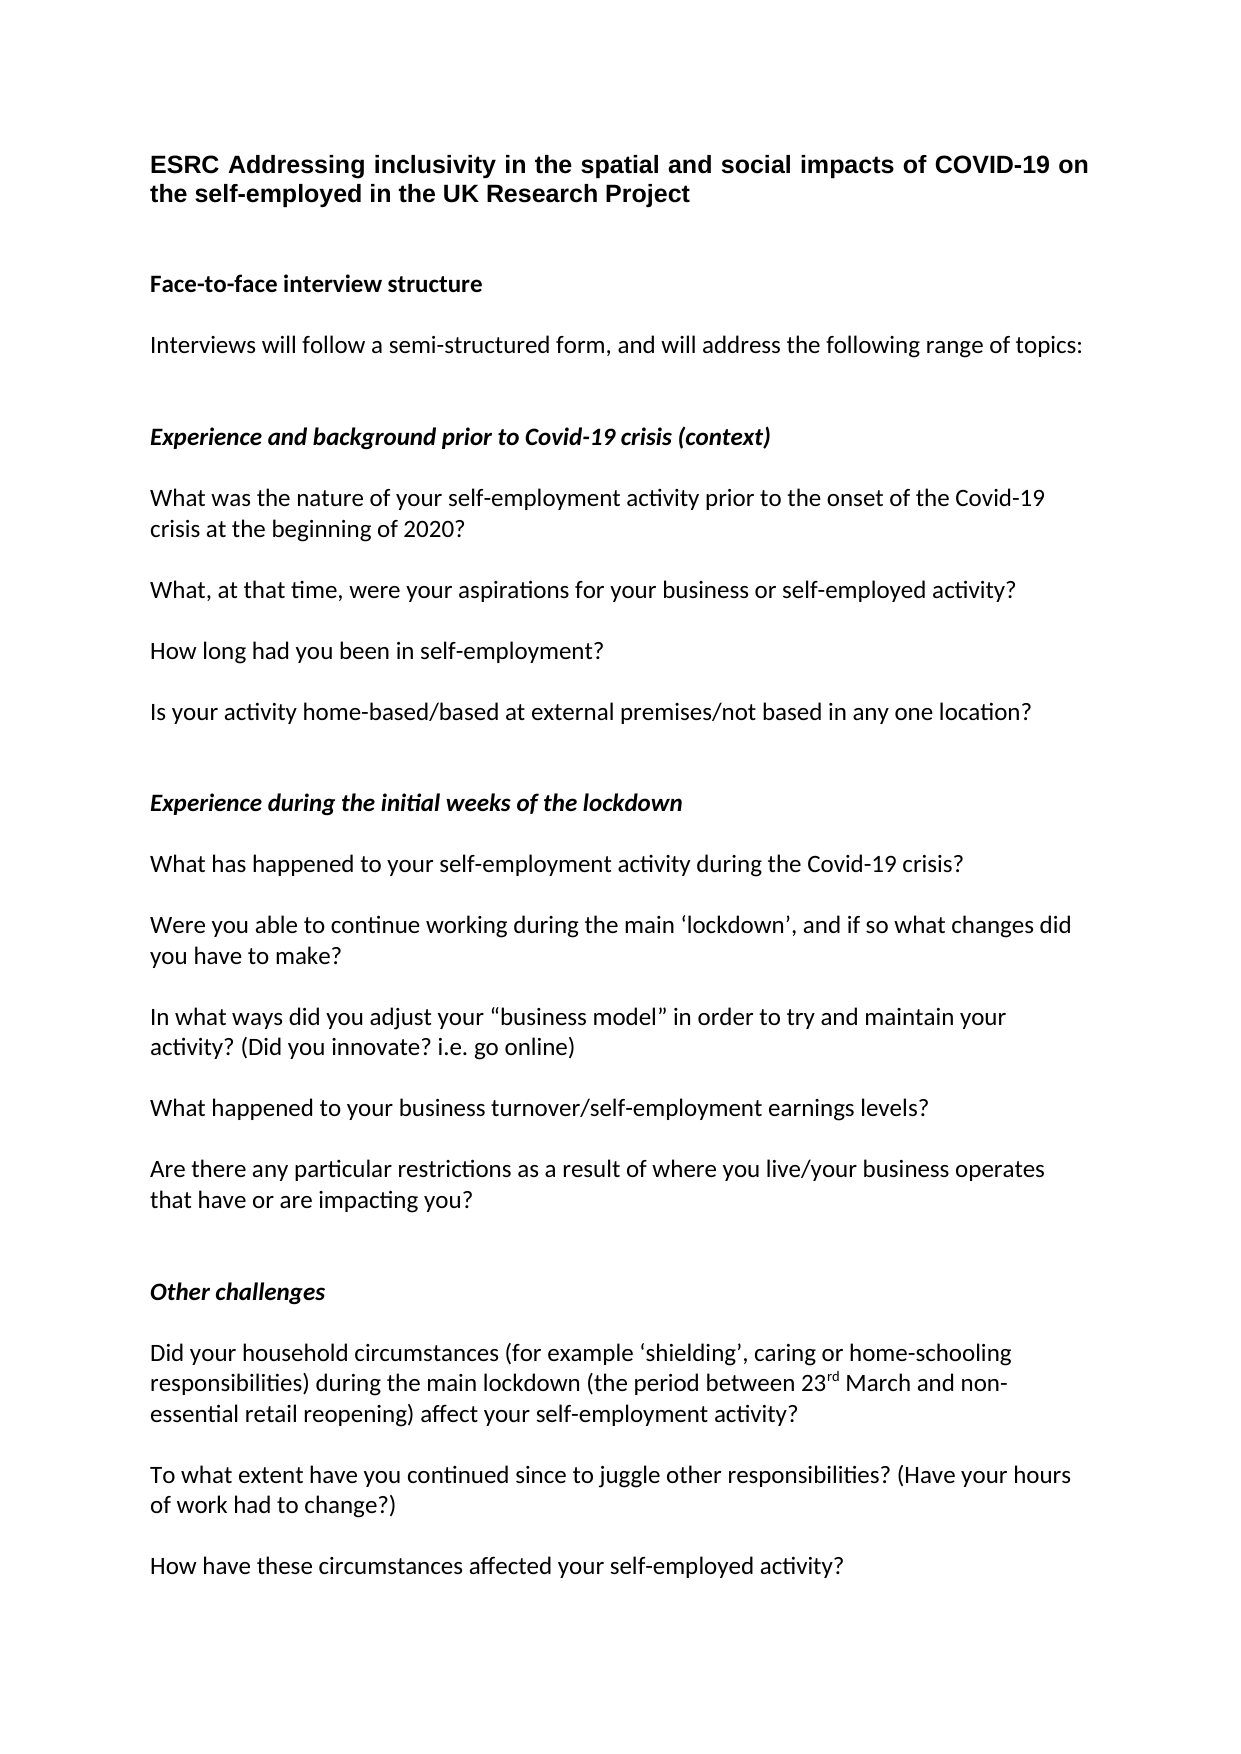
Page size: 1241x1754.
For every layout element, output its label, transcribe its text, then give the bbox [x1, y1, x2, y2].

text What, at that time, were your aspirations for your business or self-employed activity? [150, 574, 1090, 604]
text Interviews will follow a semi-structured form, and will address the following range of topics: [150, 329, 1090, 360]
text What has happened to your self-employment activity during the Covid-19 crisis? [150, 848, 1090, 879]
text Experience and background prior to Covid-19 crisis (context) [150, 421, 1090, 452]
text Did your household circumstances (for example ‘shielding’, caring or home-schooling responsibilities) during the main lockdown (the period between 23rd March and non-essential retail reopening) affect your self-employment activity? [150, 1337, 1090, 1428]
text Is your activity home-based/based at external premises/not based in any one location? [150, 696, 1090, 726]
text ESRC Addressing inclusivity in the spatial and social impacts of COVID-19 on the self-employed in the UK Research Project [150, 150, 1090, 207]
text Are there any particular restrictions as a result of where you live/your business operates that have or are impacting you? [150, 1154, 1090, 1215]
text How long had you been in self-employment? [150, 635, 1090, 665]
text What happened to your business turnover/self-employment earnings levels? [150, 1093, 1090, 1123]
text What was the nature of your self-employment activity prior to the onset of the Covid-19 crisis at the beginning of 2020? [150, 482, 1090, 543]
text Were you able to continue working during the main ‘lockdown’, and if so what changes did you have to make? [150, 909, 1090, 971]
text Other challenges [150, 1276, 1090, 1306]
text Face-to-face interview structure [150, 268, 1090, 299]
text Experience during the initial weeks of the lockdown [150, 787, 1090, 818]
text How have these circumstances affected your self-employed activity? [150, 1550, 1090, 1581]
text To what extent have you continued since to juggle other responsibilities? (Have your hours of work had to change?) [150, 1459, 1090, 1520]
text In what ways did you adjust your “business model” in order to try and maintain your activity? (Did you innovate? i.e. go online) [150, 1001, 1090, 1062]
